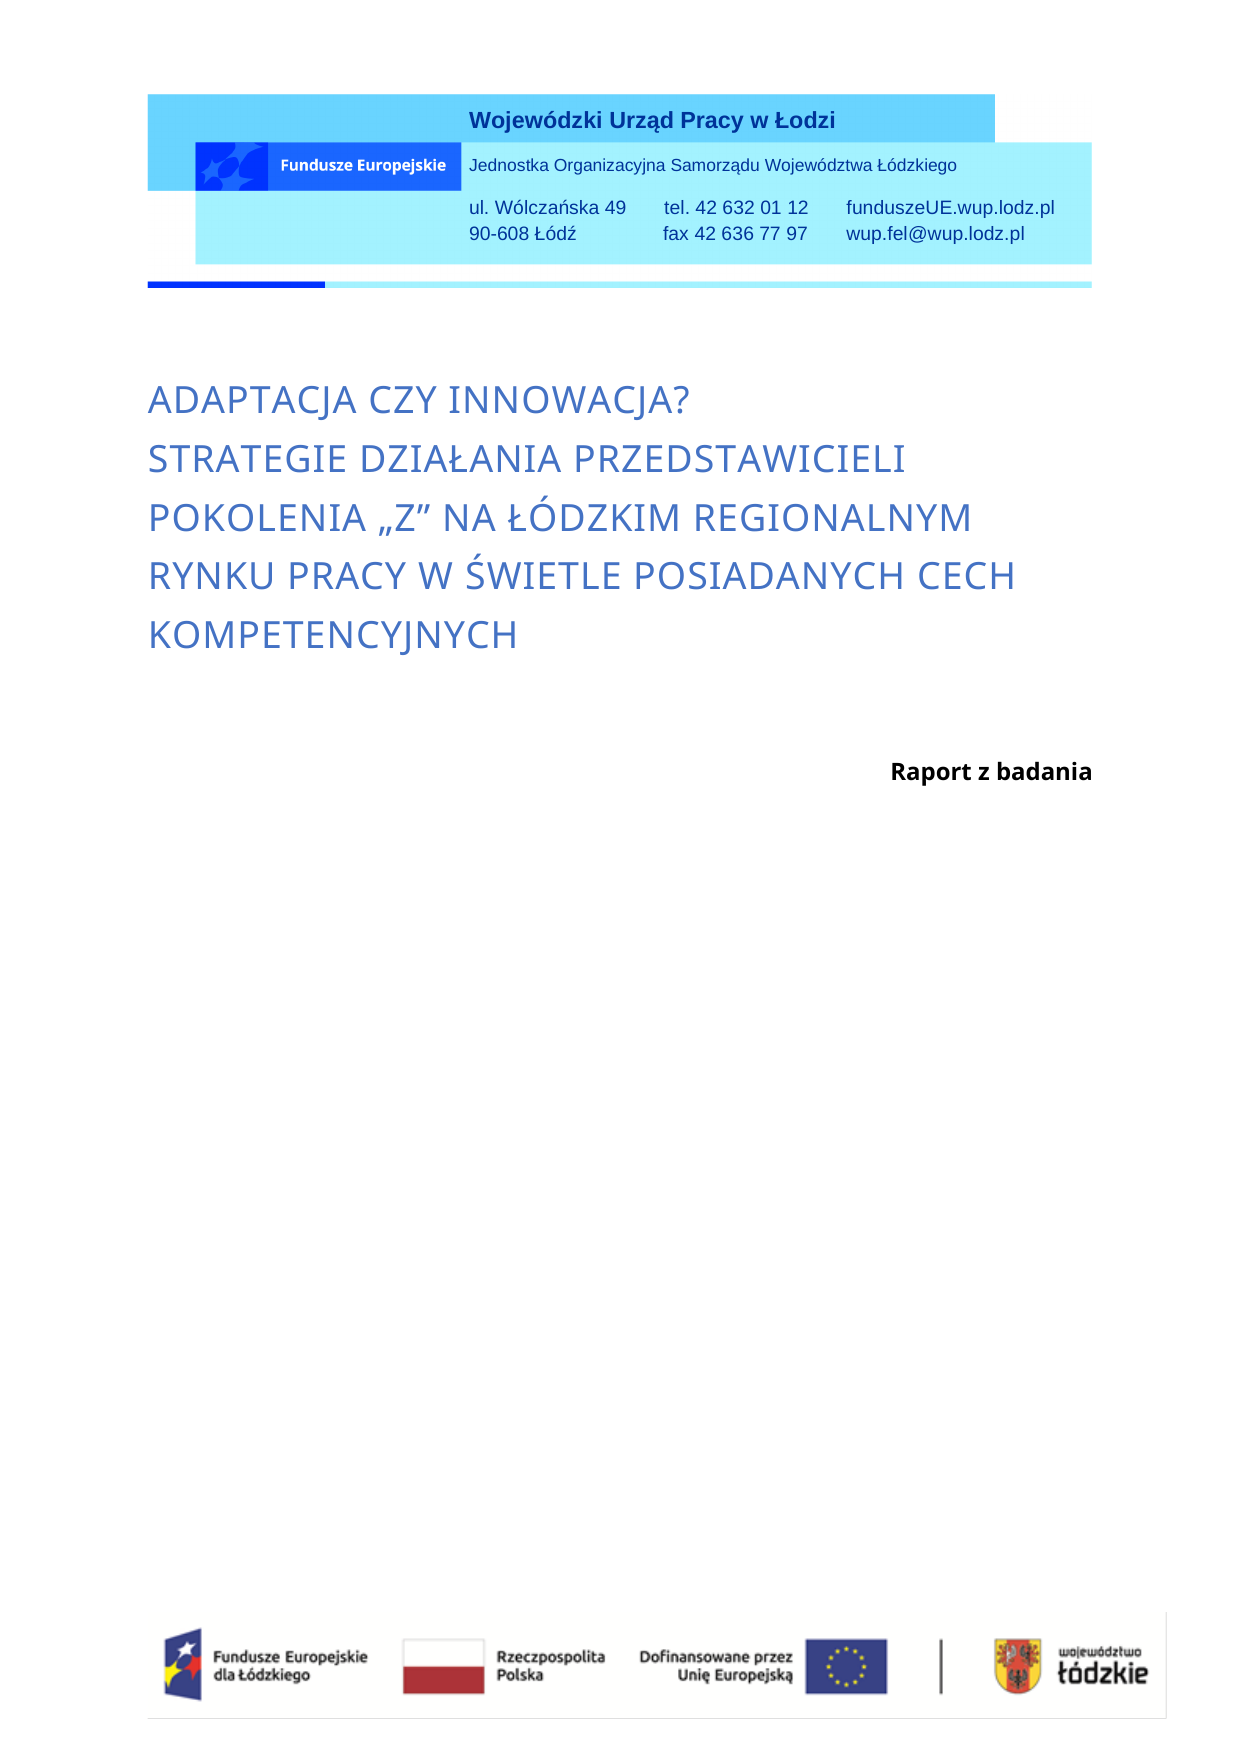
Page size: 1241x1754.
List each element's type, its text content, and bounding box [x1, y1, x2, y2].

title Adaptacja czy innowacja? [148, 374, 1093, 425]
text Raport z badania [148, 754, 1093, 787]
title Strategie działania przedstawicieli pokolenia „Z” na łódzkim regionalnym rynku pracy w świetle posiadanych cech kompetencyjnych [148, 432, 1093, 659]
picture [147, 1612, 1168, 1722]
